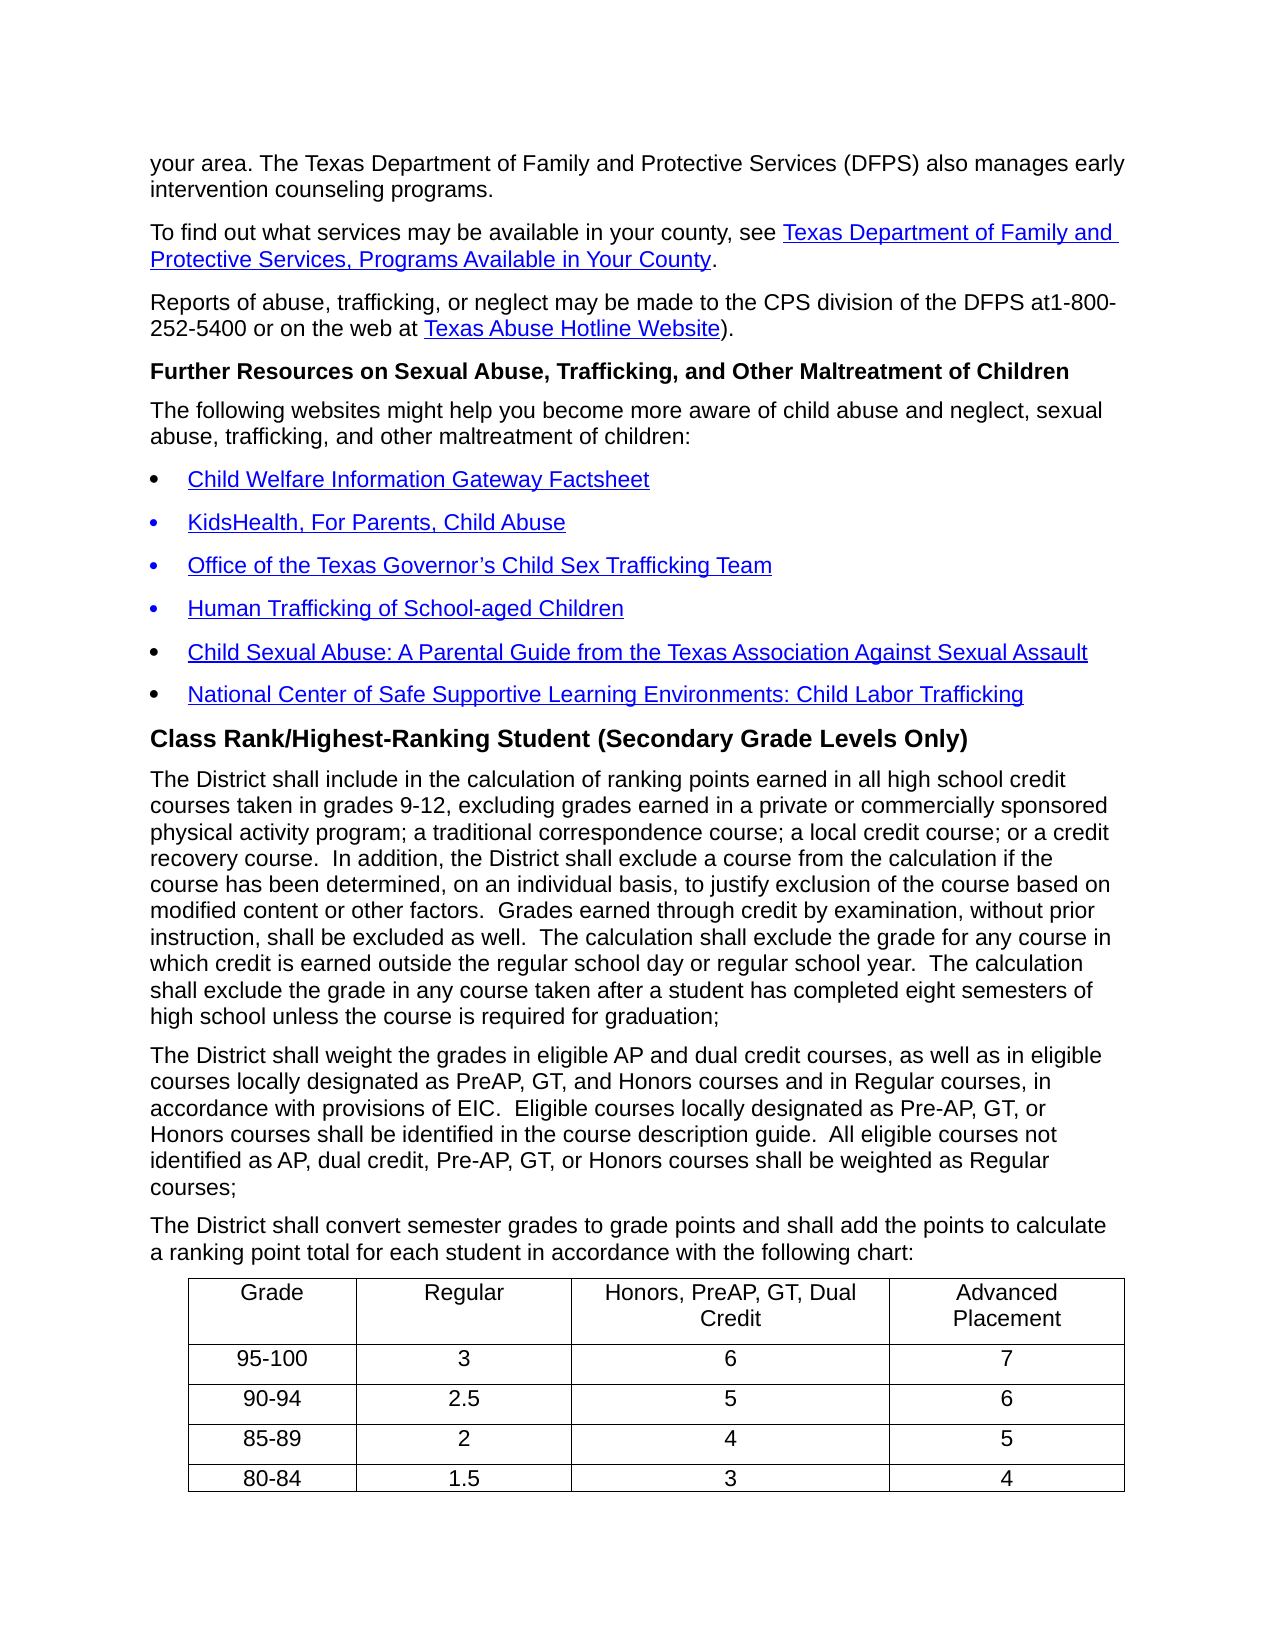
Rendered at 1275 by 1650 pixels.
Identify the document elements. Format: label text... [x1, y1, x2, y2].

list The District shall weight the grades in eligible AP and dual credit courses, as well as in eligible courses locally designated as PreAP, GT, and Honors courses and in Regular courses, in accordance with provisions of EIC. Eligible courses locally designated as Pre-AP, GT, or Honors courses shall be identified in the course description guide. All eligible courses not identified as AP, dual credit, Pre-AP, GT, or Honors courses shall be weighted as Regular courses; [150, 1042, 1125, 1200]
list Child Welfare Information Gateway Factsheet [150, 466, 1125, 493]
list The District shall convert semester grades to grade points and shall add the points to calculate a ranking point total for each student in accordance with the following chart: [150, 1212, 1125, 1265]
table_cell 1.5 [357, 1465, 571, 1491]
subtitle Further Resources on Sexual Abuse, Trafficking, and Other Maltreatment of Children [150, 358, 1125, 384]
table_cell 6 [572, 1345, 889, 1384]
table_header Advanced Placement [890, 1279, 1124, 1344]
list Office of the Texas Governor’s Child Sex Trafficking Team [150, 552, 1125, 579]
table_cell 80-84 [189, 1465, 356, 1491]
table_cell 95-100 [189, 1345, 356, 1384]
list National Center of Safe Supportive Learning Environments: Child Labor Trafficking [150, 681, 1125, 708]
list Child Sexual Abuse: A Parental Guide from the Texas Association Against Sexual Assault [150, 638, 1125, 665]
table_cell 4 [890, 1465, 1124, 1491]
table_header Grade [189, 1279, 356, 1344]
table_cell 5 [572, 1385, 889, 1424]
text Reports of abuse, trafficking, or neglect may be made to the CPS division of the DFPS at1-800-252-5400 or on the web at Texas Abuse Hotline Website). [150, 289, 1125, 341]
list KidsHealth, For Parents, Child Abuse [150, 509, 1125, 536]
text The following websites might help you become more aware of child abuse and neglect, sexual abuse, trafficking, and other maltreatment of children: [150, 397, 1125, 450]
subtitle Class Rank/Highest-Ranking Student (Secondary Grade Levels Only) [150, 724, 1125, 753]
table_cell 6 [890, 1385, 1124, 1424]
list The District shall include in the calculation of ranking points earned in all high school credit courses taken in grades 9-12, excluding grades earned in a private or commercially sponsored physical activity program; a traditional correspondence course; a local credit course; or a credit recovery course. In addition, the District shall exclude a course from the calculation if the course has been determined, on an individual basis, to justify exclusion of the course based on modified content or other factors. Grades earned through credit by examination, without prior instruction, shall be excluded as well. The calculation shall exclude the grade for any course in which credit is earned outside the regular school day or regular school year. The calculation shall exclude the grade in any course taken after a student has completed eight semesters of high school unless the course is required for graduation; [150, 766, 1125, 1029]
text To find out what services may be available in your county, see Texas Department of Family and Protective Services, Programs Available in Your County. [150, 219, 1125, 272]
table_cell 3 [357, 1345, 571, 1384]
table_header Regular [357, 1279, 571, 1344]
table_cell 85-89 [189, 1425, 356, 1463]
table_header Honors, PreAP, GT, Dual Credit [572, 1279, 889, 1344]
table_cell 3 [572, 1465, 889, 1491]
table_cell 5 [890, 1425, 1124, 1463]
table_cell 7 [890, 1345, 1124, 1384]
table_cell 2 [357, 1425, 571, 1463]
list Human Trafficking of School-aged Children [150, 595, 1125, 622]
table_cell 90-94 [189, 1385, 356, 1424]
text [150, 150, 1125, 203]
table_cell 4 [572, 1425, 889, 1463]
table_cell 2.5 [357, 1385, 571, 1424]
